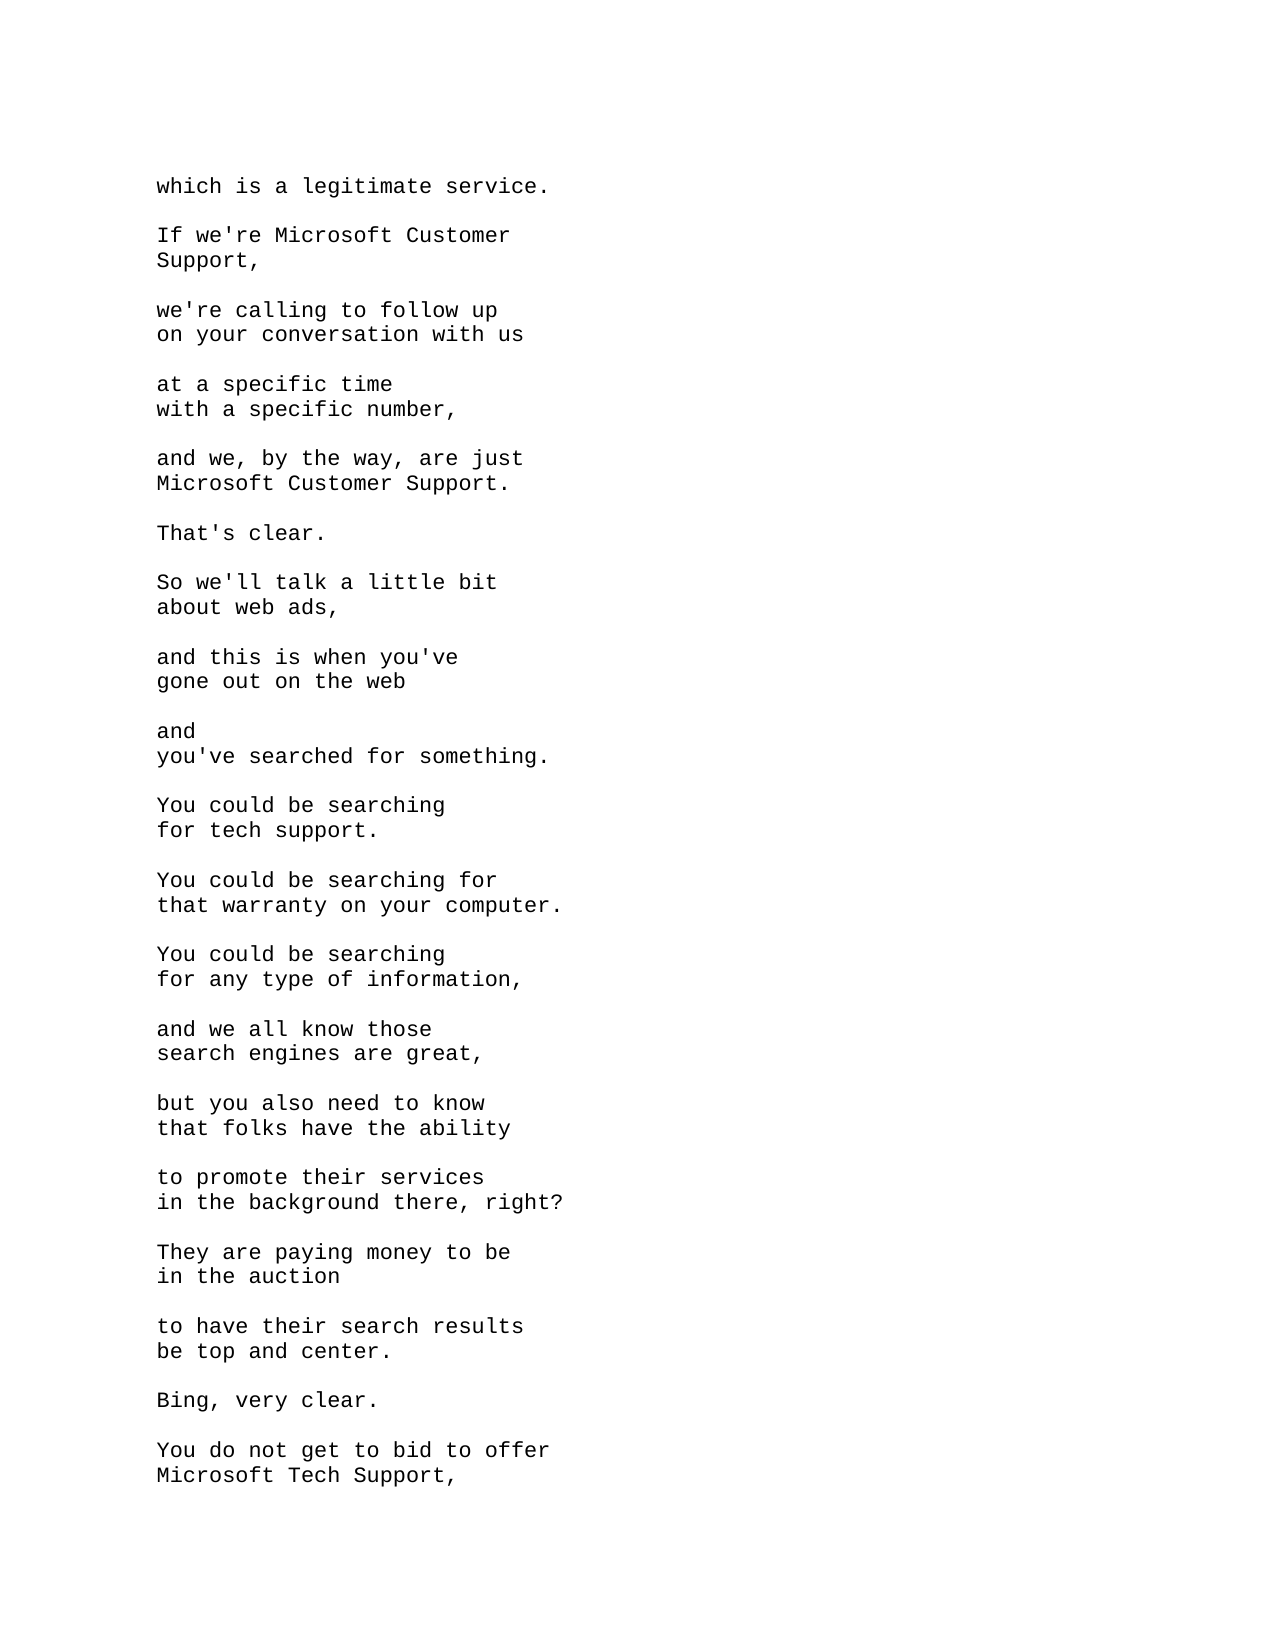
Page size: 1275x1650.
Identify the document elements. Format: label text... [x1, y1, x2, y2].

text in the auction [156, 1266, 1118, 1290]
text You could be searching [156, 943, 1118, 968]
text to promote their services [156, 1166, 1118, 1191]
text You do not get to bid to offer [156, 1439, 1118, 1464]
text to have their search results [156, 1315, 1118, 1340]
text at a specific time [156, 373, 1118, 398]
text That's clear. [156, 522, 1118, 547]
text in the background there, right? [156, 1191, 1118, 1216]
text search engines are great, [156, 1042, 1118, 1067]
text You could be searching [156, 794, 1118, 819]
text with a specific number, [156, 398, 1118, 423]
text and [156, 720, 1118, 745]
text If we're Microsoft Customer [156, 224, 1118, 249]
text that folks have the ability [156, 1117, 1118, 1142]
text but you also need to know [156, 1092, 1118, 1117]
text which is a legitimate service. [156, 175, 1118, 199]
text Support, [156, 249, 1118, 274]
text for any type of information, [156, 968, 1118, 993]
text gone out on the web [156, 671, 1118, 695]
text we're calling to follow up [156, 299, 1118, 323]
text So we'll talk a little bit [156, 571, 1118, 596]
text that warranty on your computer. [156, 894, 1118, 918]
text about web ads, [156, 596, 1118, 621]
text and we, by the way, are just [156, 447, 1118, 472]
text Microsoft Tech Support, [156, 1464, 1118, 1489]
text you've searched for something. [156, 745, 1118, 770]
text They are paying money to be [156, 1241, 1118, 1266]
text You could be searching for [156, 869, 1118, 894]
text be top and center. [156, 1340, 1118, 1365]
text for tech support. [156, 819, 1118, 844]
text on your conversation with us [156, 323, 1118, 348]
text Bing, very clear. [156, 1389, 1118, 1414]
text and this is when you've [156, 646, 1118, 671]
text and we all know those [156, 1018, 1118, 1042]
text Microsoft Customer Support. [156, 472, 1118, 497]
